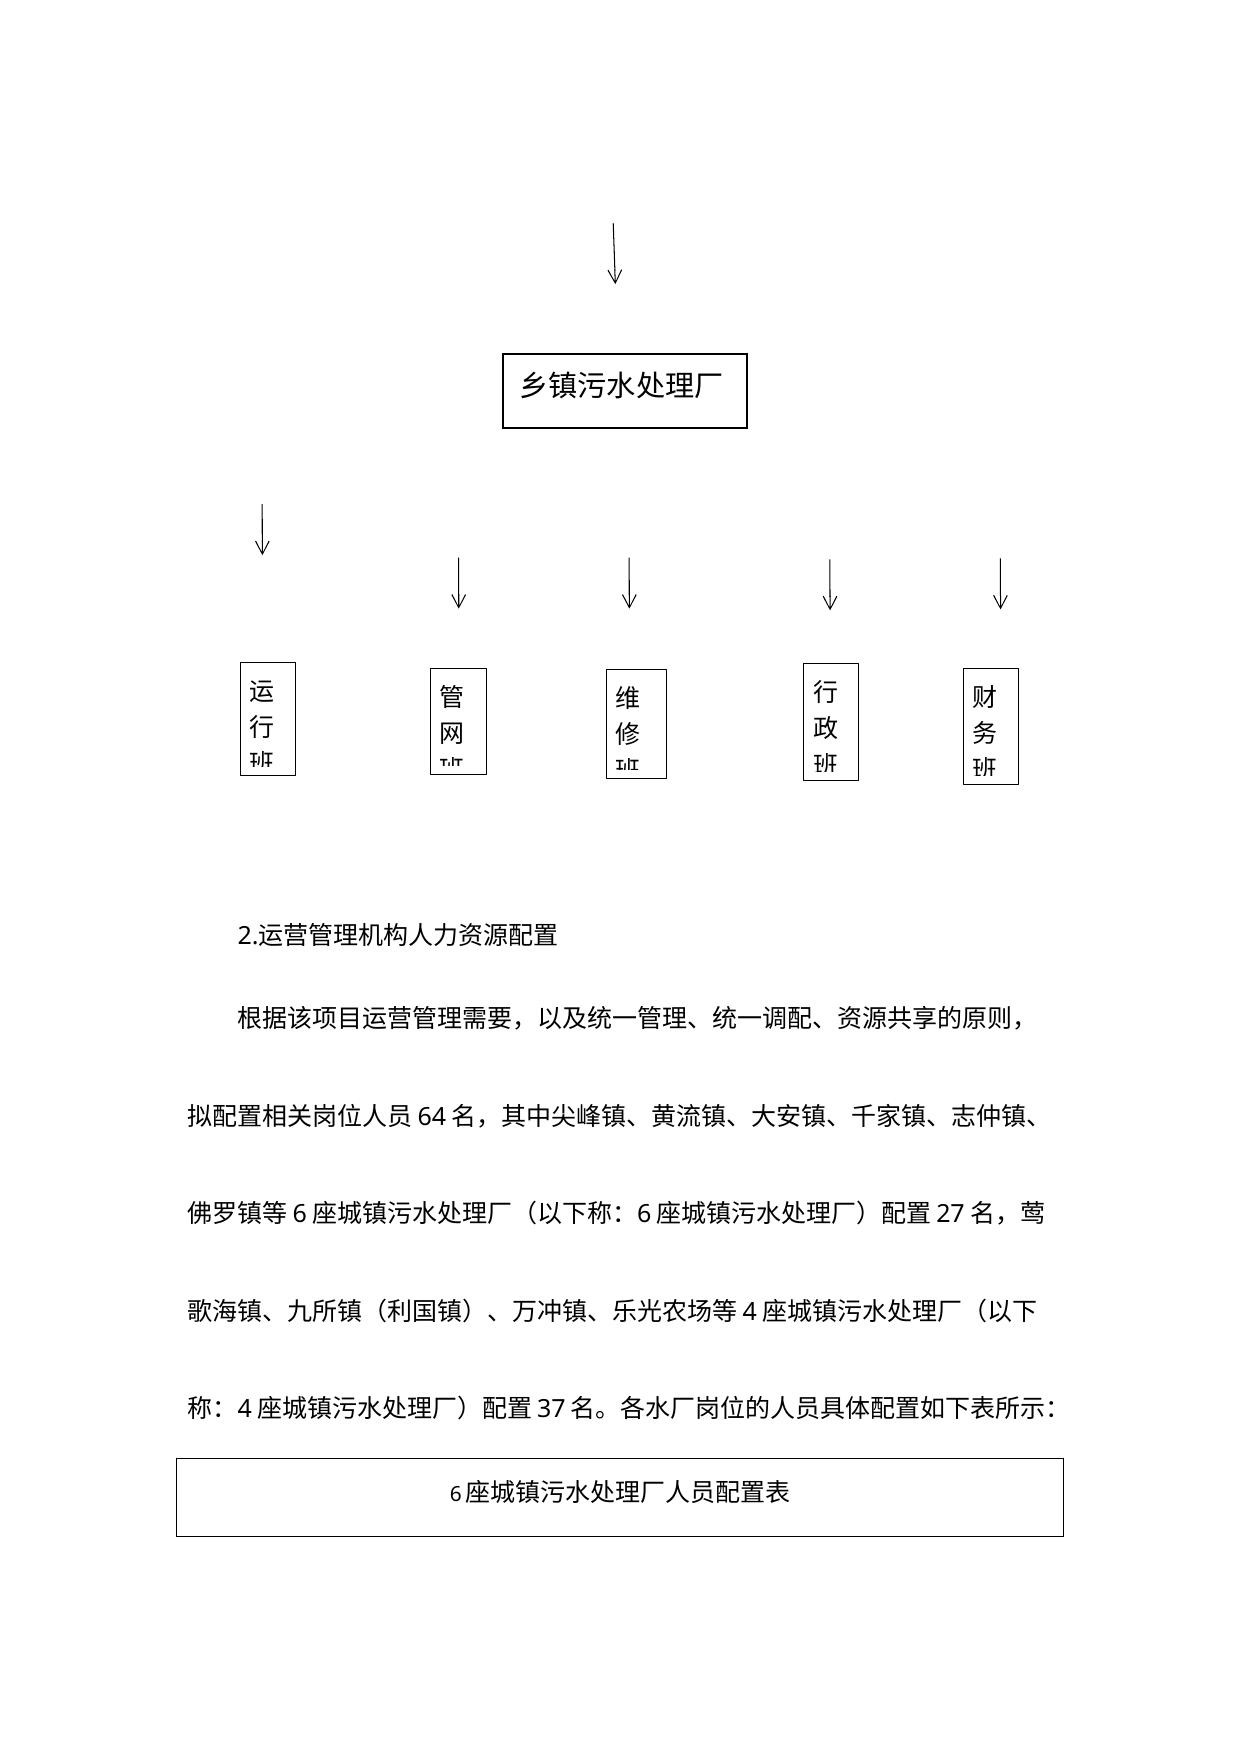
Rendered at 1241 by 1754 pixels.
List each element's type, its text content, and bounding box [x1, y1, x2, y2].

table_header 6座城镇污水处理厂人员配置表 [177, 1459, 1063, 1536]
text 根据该项目运营管理需要，以及统一管理、统一调配、资源共享的原则，拟配置相关岗位人员64名，其中尖峰镇、黄流镇、大安镇、千家镇、志仲镇、佛罗镇等6座城镇污水处理厂（以下称：6座城镇污水处理厂）配置27名，莺歌海镇、九所镇（利国镇）、万冲镇、乐光农场等4座城镇污水处理厂（以下称：4座城镇污水处理厂）配置37名。各水厂岗位的人员具体配置如下表所示： [187, 984, 1053, 1439]
text 2.运营管理机构人力资源配置 [187, 901, 1053, 966]
